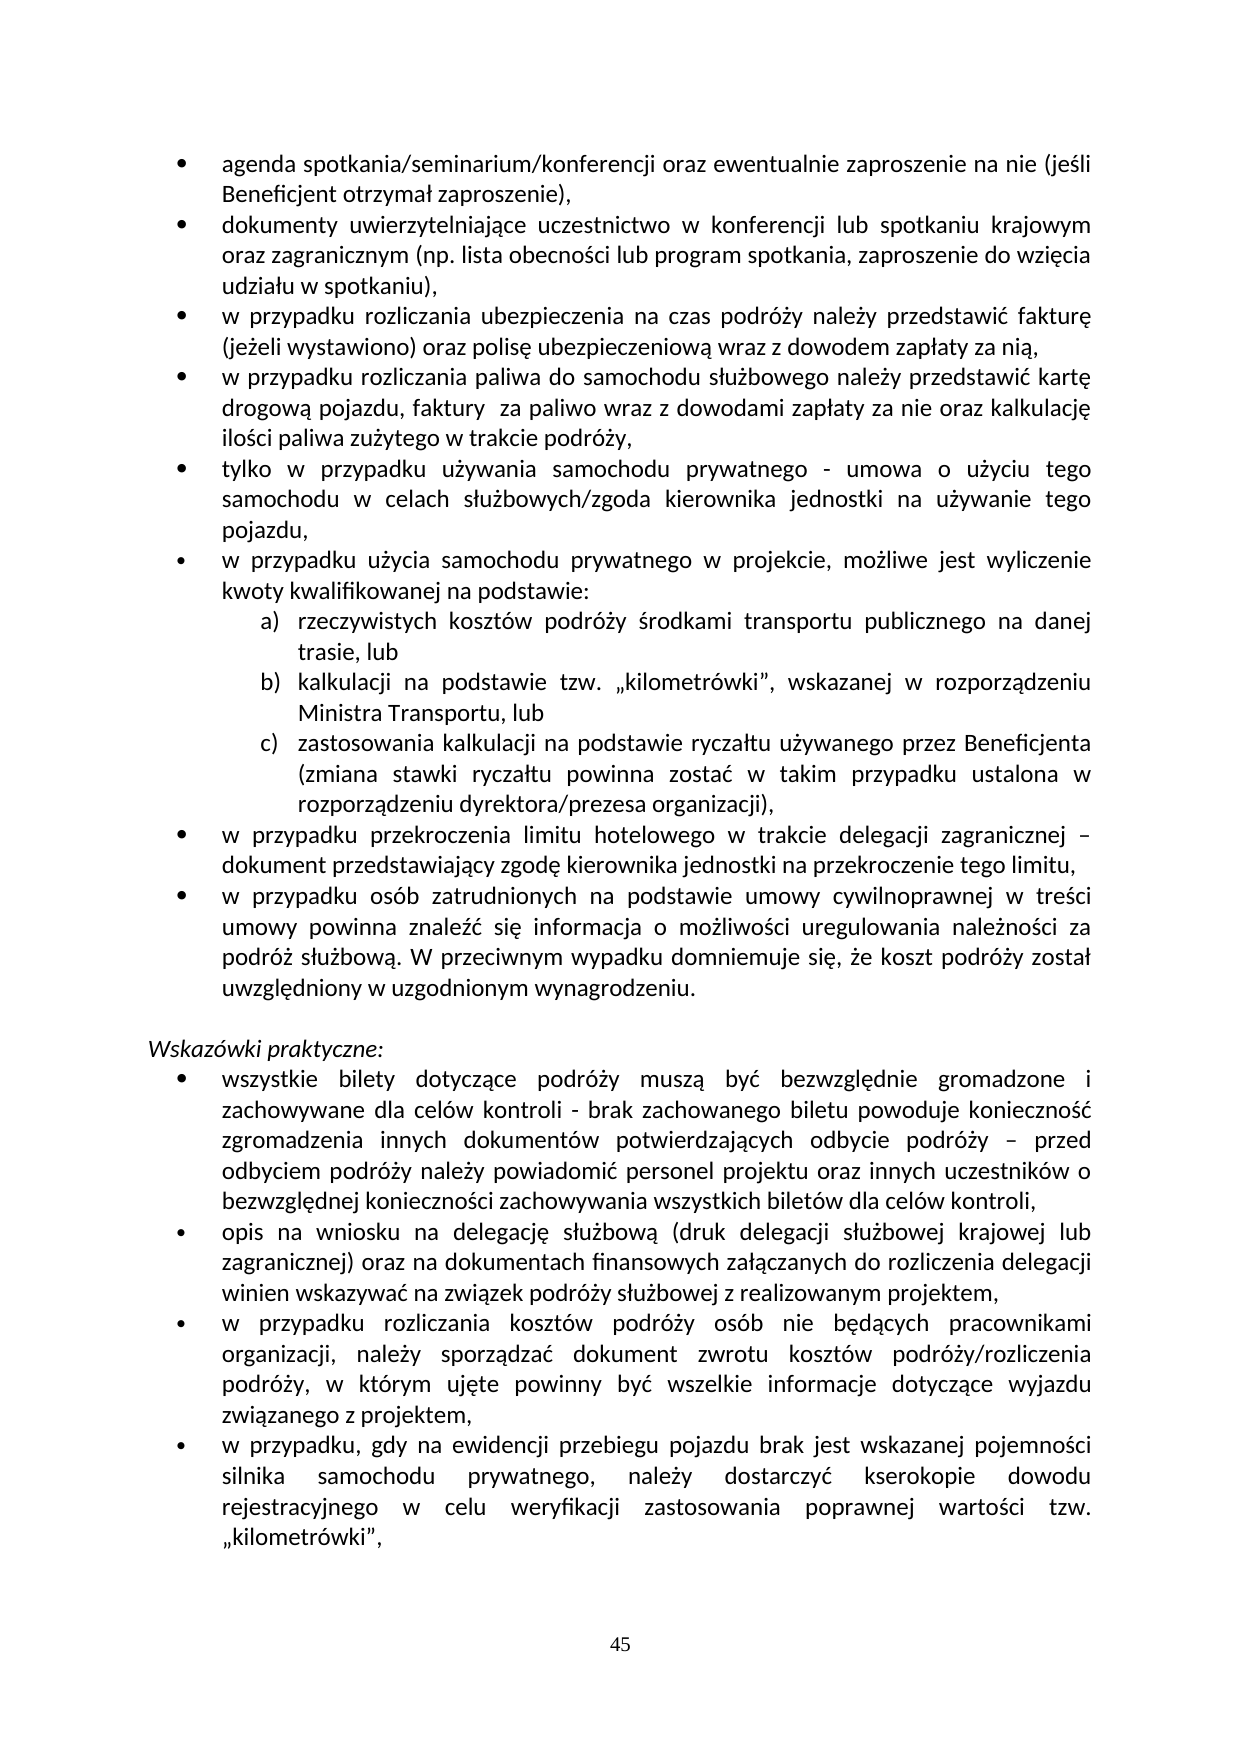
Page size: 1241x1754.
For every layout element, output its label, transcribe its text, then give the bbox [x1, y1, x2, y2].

list w przypadku, gdy na ewidencji przebiegu pojazdu brak jest wskazanej pojemności silnika samochodu prywatnego, należy dostarczyć kserokopie dowodu rejestracyjnego w celu weryfikacji zastosowania poprawnej wartości tzw. „kilometrówki”, [177, 1429, 1092, 1552]
list w przypadku osób zatrudnionych na podstawie umowy cywilnoprawnej w treści umowy powinna znaleźć się informacja o możliwości uregulowania należności za podróż służbową. W przeciwnym wypadku domniemuje się, że koszt podróży został uwzględniony w uzgodnionym wynagrodzeniu. [177, 880, 1092, 1002]
list w przypadku rozliczania ubezpieczenia na czas podróży należy przedstawić fakturę (jeżeli wystawiono) oraz polisę ubezpieczeniową wraz z dowodem zapłaty za nią, [177, 300, 1092, 361]
list w przypadku rozliczania kosztów podróży osób nie będących pracownikami organizacji, należy sporządzać dokument zwrotu kosztów podróży/rozliczenia podróży, w którym ujęte powinny być wszelkie informacje dotyczące wyjazdu związanego z projektem, [177, 1307, 1092, 1429]
list w przypadku przekroczenia limitu hotelowego w trakcie delegacji zagranicznej – dokument przedstawiający zgodę kierownika jednostki na przekroczenie tego limitu, [177, 819, 1092, 880]
list wszystkie bilety dotyczące podróży muszą być bezwzględnie gromadzone i zachowywane dla celów kontroli - brak zachowanego biletu powoduje konieczność zgromadzenia innych dokumentów potwierdzających odbycie podróży – przed odbyciem podróży należy powiadomić personel projektu oraz innych uczestników o bezwzględnej konieczności zachowywania wszystkich biletów dla celów kontroli, [177, 1063, 1092, 1216]
list w przypadku użycia samochodu prywatnego w projekcie, możliwe jest wyliczenie kwoty kwalifikowanej na podstawie: [177, 544, 1092, 606]
list zastosowania kalkulacji na podstawie ryczałtu używanego przez Beneficjenta (zmiana stawki ryczałtu powinna zostać w takim przypadku ustalona w rozporządzeniu dyrektora/prezesa organizacji), [260, 728, 1092, 819]
list kalkulacji na podstawie tzw. „kilometrówki”, wskazanej w rozporządzeniu Ministra Transportu, lub [260, 667, 1092, 728]
text Wskazówki praktyczne: [148, 1033, 1092, 1063]
list rzeczywistych kosztów podróży środkami transportu publicznego na danej trasie, lub [260, 606, 1092, 667]
list agenda spotkania/seminarium/konferencji oraz ewentualnie zaproszenie na nie (jeśli Beneficjent otrzymał zaproszenie), [177, 148, 1092, 209]
list dokumenty uwierzytelniające uczestnictwo w konferencji lub spotkaniu krajowym oraz zagranicznym (np. lista obecności lub program spotkania, zaproszenie do wzięcia udziału w spotkaniu), [177, 209, 1092, 300]
list opis na wniosku na delegację służbową (druk delegacji służbowej krajowej lub zagranicznej) oraz na dokumentach finansowych załączanych do rozliczenia delegacji winien wskazywać na związek podróży służbowej z realizowanym projektem, [177, 1216, 1092, 1307]
list tylko w przypadku używania samochodu prywatnego - umowa o użyciu tego samochodu w celach służbowych/zgoda kierownika jednostki na używanie tego pojazdu, [177, 453, 1092, 544]
list w przypadku rozliczania paliwa do samochodu służbowego należy przedstawić kartę drogową pojazdu, faktury za paliwo wraz z dowodami zapłaty za nie oraz kalkulację ilości paliwa zużytego w trakcie podróży, [177, 361, 1092, 453]
